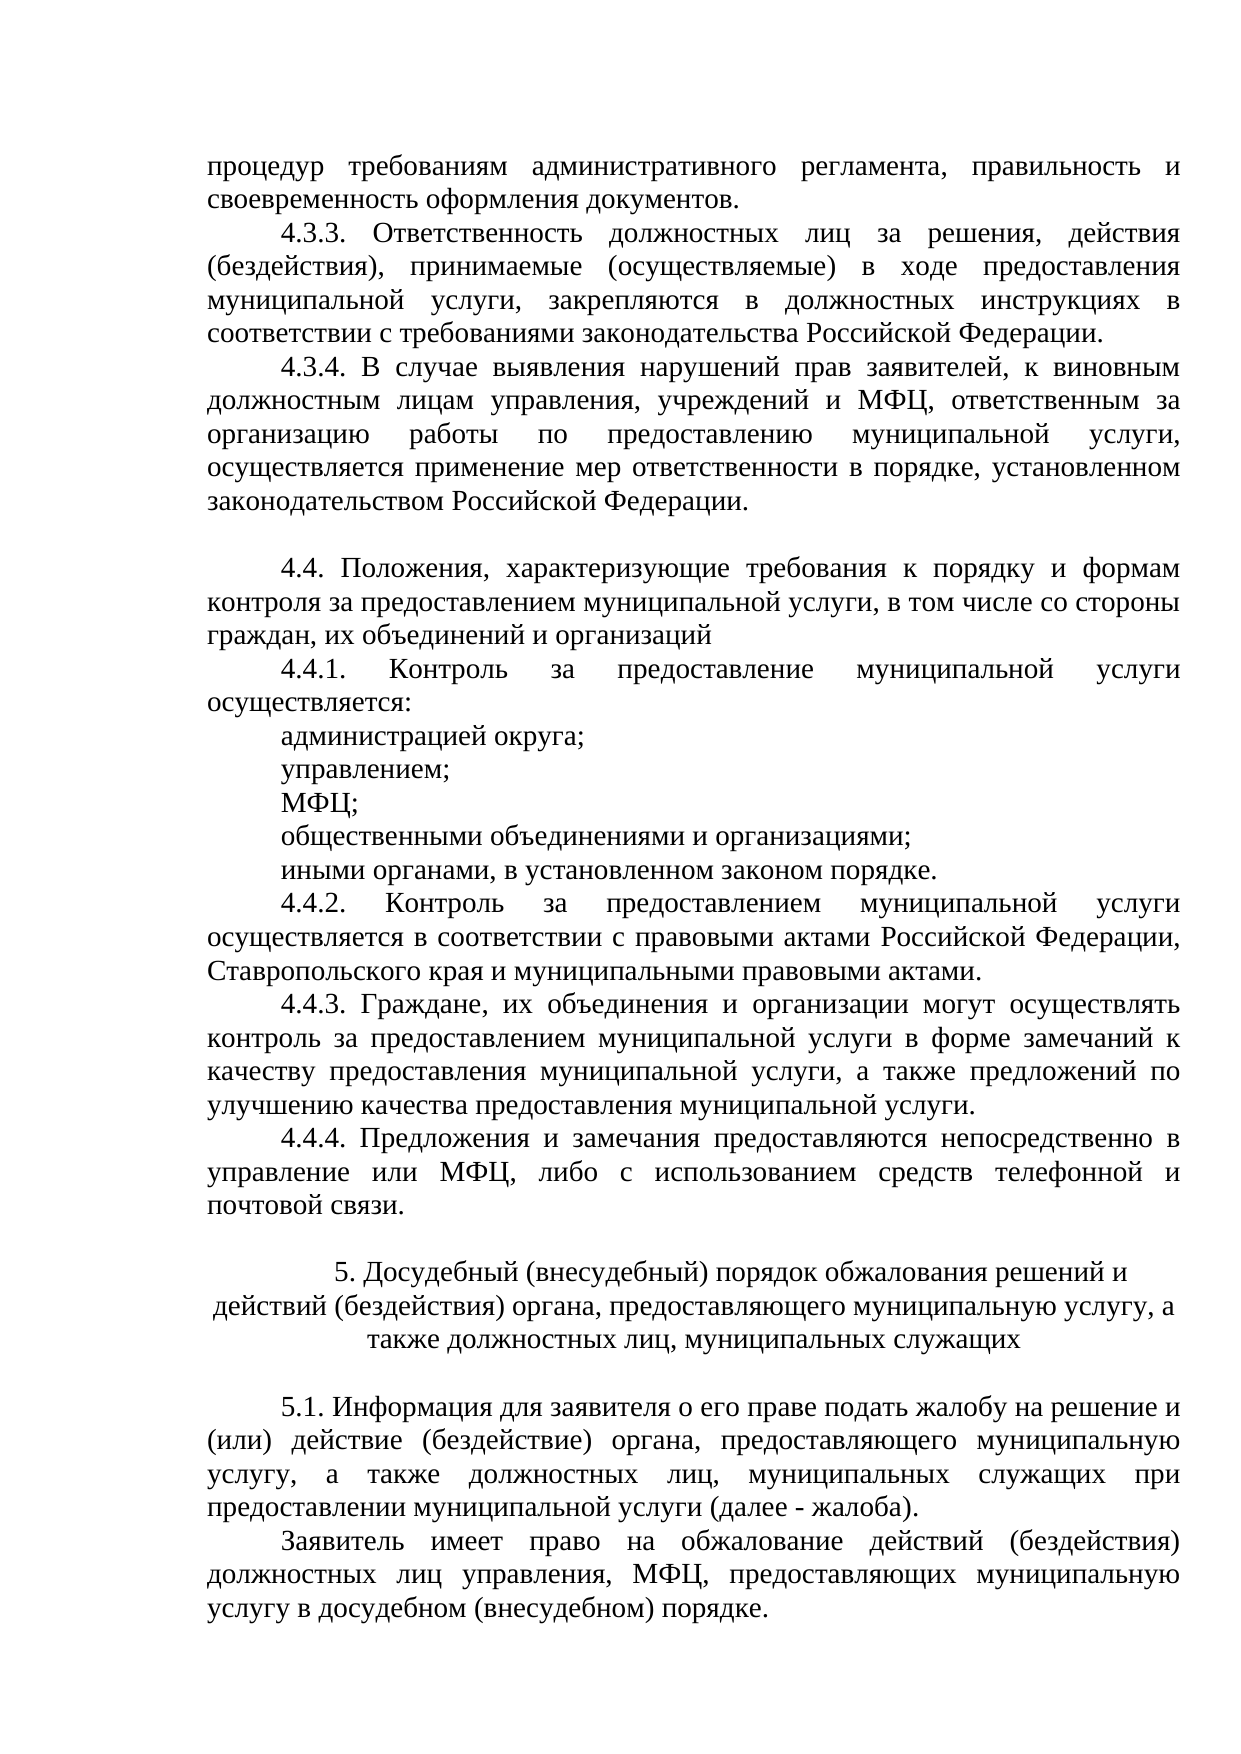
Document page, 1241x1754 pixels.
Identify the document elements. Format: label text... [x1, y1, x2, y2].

text 4.4.3. Граждане, их объединения и организации могут осуществлять контроль за предоставлением муниципальной услуги в форме замечаний к качеству предоставления муниципальной услуги, а также предложений по улучшению качества предоставления муниципальной услуги. [207, 986, 1181, 1120]
text 5. Досудебный (внесудебный) порядок обжалования решений и действий (бездействия) органа, предоставляющего муниципальную услугу, а также должностных лиц, муниципальных служащих [207, 1254, 1181, 1355]
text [207, 148, 1181, 215]
text иными органами, в установленном законом порядке. [207, 852, 1181, 886]
text администрацией округа; [207, 718, 1181, 751]
text Заявитель имеет право на обжалование действий (бездействия) должностных лиц управления, МФЦ, предоставляющих муниципальную услугу в досудебном (внесудебном) порядке. [207, 1523, 1181, 1623]
text 4.4.4. Предложения и замечания предоставляются непосредственно в управление или МФЦ, либо с использованием средств телефонной и почтовой связи. [207, 1120, 1181, 1221]
text МФЦ; [207, 785, 1181, 818]
text управлением; [207, 751, 1181, 785]
text 4.4.1. Контроль за предоставление муниципальной услуги осуществляется: [207, 651, 1181, 718]
text 4.4. Положения, характеризующие требования к порядку и формам контроля за предоставлением муниципальной услуги, в том числе со стороны граждан, их объединений и организаций [207, 550, 1181, 651]
text 4.4.2. Контроль за предоставлением муниципальной услуги осуществляется в соответствии с правовыми актами Российской Федерации, Ставропольского края и муниципальными правовыми актами. [207, 886, 1181, 986]
text общественными объединениями и организациями; [207, 818, 1181, 852]
text 5.1. Информация для заявителя о его праве подать жалобу на решение и (или) действие (бездействие) органа, предоставляющего муниципальную услугу, а также должностных лиц, муниципальных служащих при предоставлении муниципальной услуги (далее - жалоба). [207, 1389, 1181, 1523]
text 4.3.4. В случае выявления нарушений прав заявителей, к виновным должностным лицам управления, учреждений и МФЦ, ответственным за организацию работы по предоставлению муниципальной услуги, осуществляется применение мер ответственности в порядке, установленном законодательством Российской Федерации. [207, 349, 1181, 517]
text 4.3.3. Ответственность должностных лиц за решения, действия (бездействия), принимаемые (осуществляемые) в ходе предоставления муниципальной услуги, закрепляются в должностных инструкциях в соответствии с требованиями законодательства Российской Федерации. [207, 215, 1181, 349]
